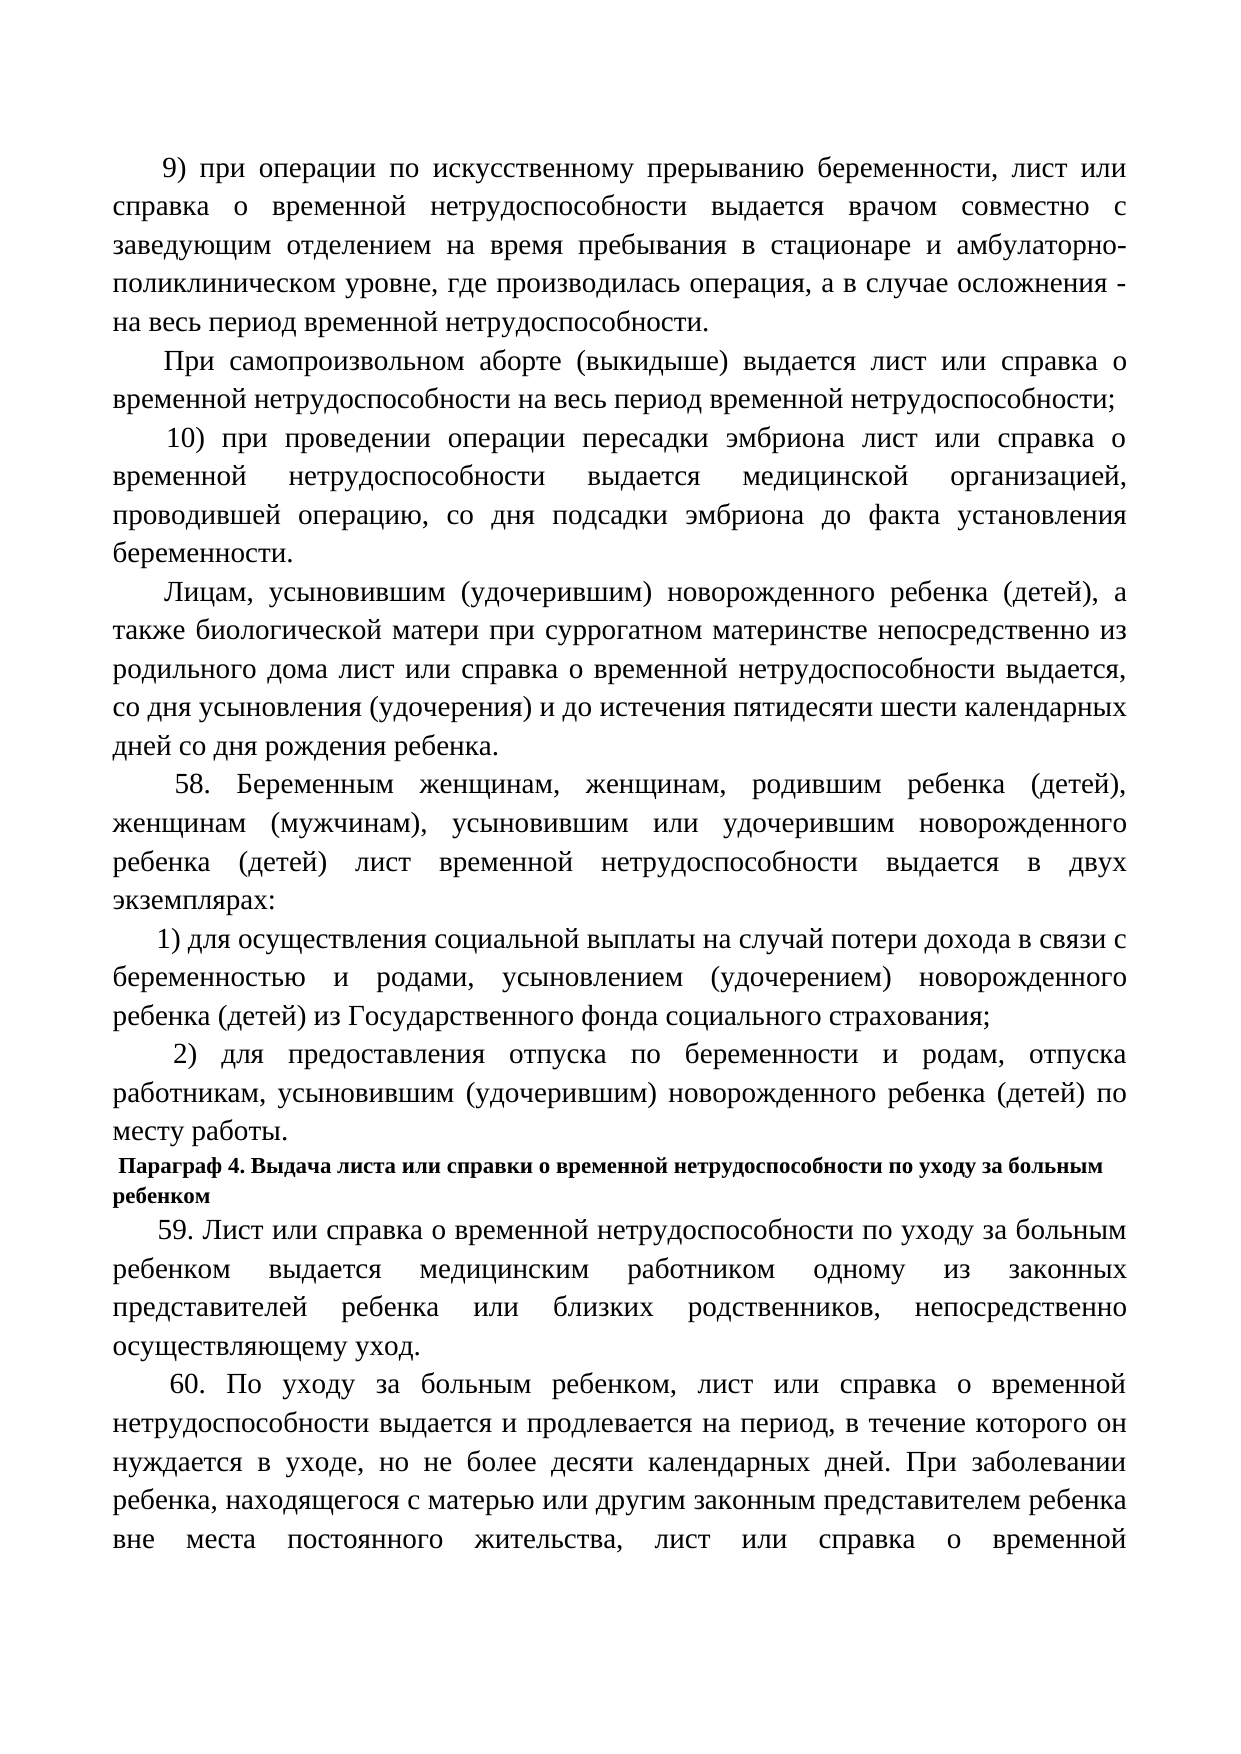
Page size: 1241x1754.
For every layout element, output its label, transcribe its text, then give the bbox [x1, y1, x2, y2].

text Лицам, усыновившим (удочерившим) новорожденного ребенка (детей), а также биологической матери при суррогатном материнстве непосредственно из родильного дома лист или справка о временной нетрудоспособности выдается, со дня усыновления (удочерения) и до истечения пятидесяти шести календарных дней со дня рождения ребенка. [112, 574, 1128, 762]
text 9) при операции по искусственному прерыванию беременности, лист или справка о временной нетрудоспособности выдается врачом совместно с заведующим отделением на время пребывания в стационаре и амбулаторно-поликлиническом уровне, где производилась операция, а в случае осложнения - на весь период временной нетрудоспособности. [112, 150, 1128, 338]
text Параграф 4. Выдача листа или справки о временной нетрудоспособности по уходу за больным ребенком [112, 1152, 1128, 1209]
text 1) для осуществления социальной выплаты на случай потери дохода в связи с беременностью и родами, усыновлением (удочерением) новорожденного ребенка (детей) из Государственного фонда социального страхования; [112, 921, 1128, 1031]
text 2) для предоставления отпуска по беременности и родам, отпуска работникам, усыновившим (удочерившим) новорожденного ребенка (детей) по месту работы. [112, 1036, 1128, 1147]
text 59. Лист или справка о временной нетрудоспособности по уходу за больным ребенком выдается медицинским работником одному из законных представителей ребенка или близких родственников, непосредственно осуществляющему уход. [112, 1212, 1128, 1362]
text 58. Беременным женщинам, женщинам, родившим ребенка (детей), женщинам (мужчинам), усыновившим или удочерившим новорожденного ребенка (детей) лист временной нетрудоспособности выдается в двух экземплярах: [112, 767, 1128, 916]
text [112, 1367, 1128, 1554]
text При самопроизвольном аборте (выкидыше) выдается лист или справка о временной нетрудоспособности на весь период временной нетрудоспособности; [112, 343, 1128, 415]
text 10) при проведении операции пересадки эмбриона лист или справка о временной нетрудоспособности выдается медицинской организацией, проводившей операцию, со дня подсадки эмбриона до факта установления беременности. [112, 420, 1128, 569]
